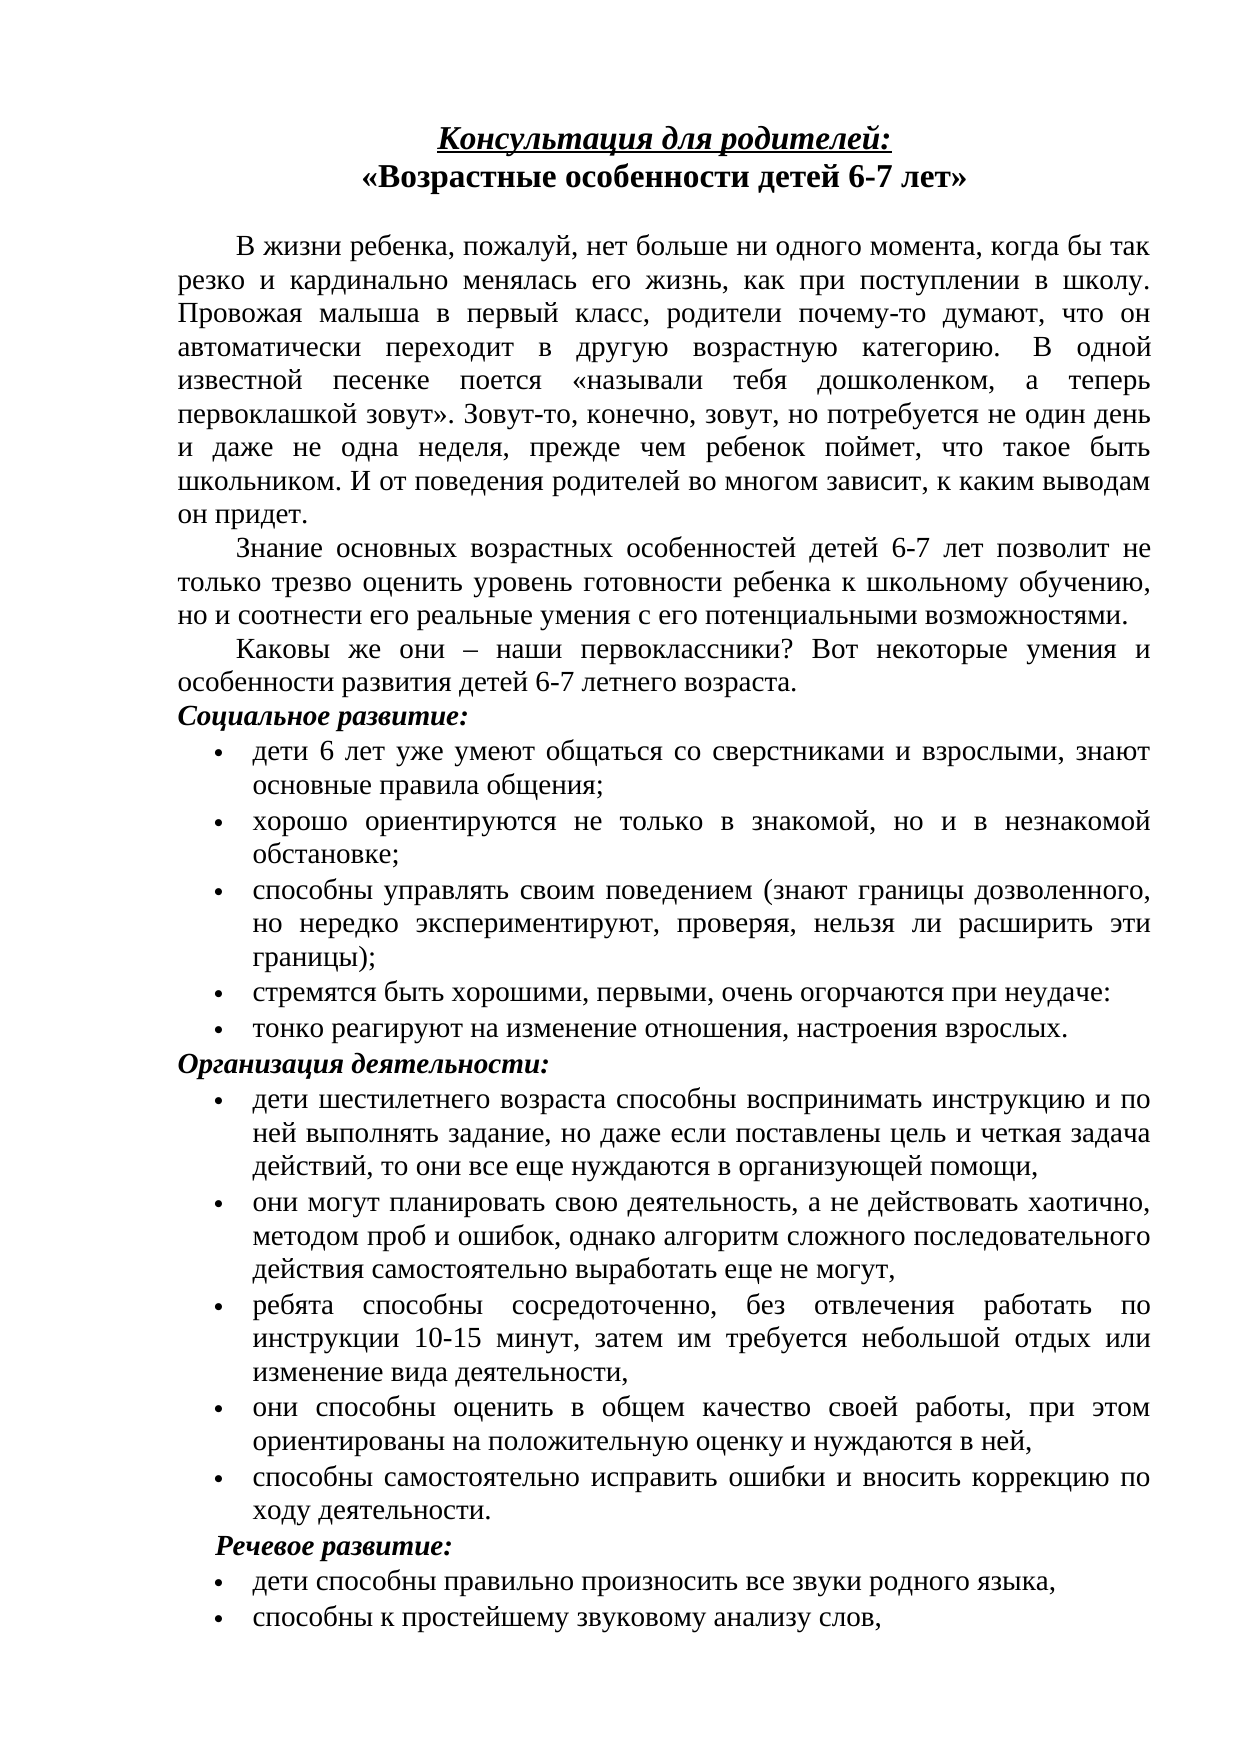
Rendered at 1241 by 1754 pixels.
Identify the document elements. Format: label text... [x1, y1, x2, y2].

list дети способны правильно произносить все звуки родного языка, [215, 1563, 1152, 1597]
list они способны оценить в общем качество своей работы, при этом ориентированы на положительную оценку и нуждаются в ней, [215, 1389, 1152, 1457]
text Знание основных возрастных особенностей детей 6-7 лет позволит не только трезво оценить уровень готовности ребенка к школьному обучению, но и соотнести его реальные умения с его потенциальными возможностями. [177, 530, 1152, 631]
list дети шестилетнего возраста способны воспринимать инструкцию и по ней выполнять задание, но даже если поставлены цель и четкая задача действий, то они все еще нуждаются в организующей помощи, [215, 1081, 1152, 1182]
text Речевое развитие: [215, 1528, 1152, 1561]
list способны управлять своим поведением (знают границы дозволенного, но нередко экспериментируют, проверяя, нельзя ли расширить эти границы); [215, 872, 1152, 972]
text В жизни ребенка, пожалуй, нет больше ни одного момента, когда бы так резко и кардинально менялась его жизнь, как при поступлении в школу. Провожая малыша в первый класс, родители почему-то думают, что он автоматически переходит в другую возрастную категорию. В одной известной песенке поется «называли тебя дошколенком, а теперь первоклашкой зовут». Зовут-то, конечно, зовут, но потребуется не один день и даже не одна неделя, прежде чем ребенок поймет, что такое быть школьником. И от поведения родителей во многом зависит, к каким выводам он придет. [177, 228, 1152, 530]
list стремятся быть хорошими, первыми, очень огорчаются при неудаче: [215, 974, 1152, 1008]
list способны самостоятельно исправить ошибки и вносить коррекцию по ходу деятельности. [215, 1459, 1152, 1526]
text Консультация для родителей: [177, 118, 1152, 156]
list дети 6 лет уже умеют общаться со сверстниками и взрослыми, знают основные правила общения; [215, 733, 1152, 801]
text Социальное развитие: [177, 698, 1152, 731]
text «Возрастные особенности детей 6-7 лет» [177, 156, 1152, 195]
text Каковы же они – наши первоклассники? Вот некоторые умения и особенности развития детей 6-7 летнего возраста. [177, 631, 1152, 698]
text Организация деятельности: [177, 1046, 1152, 1079]
list хорошо ориентируются не только в знакомой, но и в незнакомой обстановке; [215, 803, 1152, 870]
list ребята способны сосредоточенно, без отвлечения работать по инструкции 10-15 минут, затем им требуется небольшой отдых или изменение вида деятельности, [215, 1287, 1152, 1387]
list способны к простейшему звуковому анализу слов, [215, 1599, 1152, 1633]
list тонко реагируют на изменение отношения, настроения взрослых. [215, 1010, 1152, 1044]
list они могут планировать свою деятельность, а не действовать хаотично, методом проб и ошибок, однако алгоритм сложного последовательного действия самостоятельно выработать еще не могут, [215, 1184, 1152, 1285]
